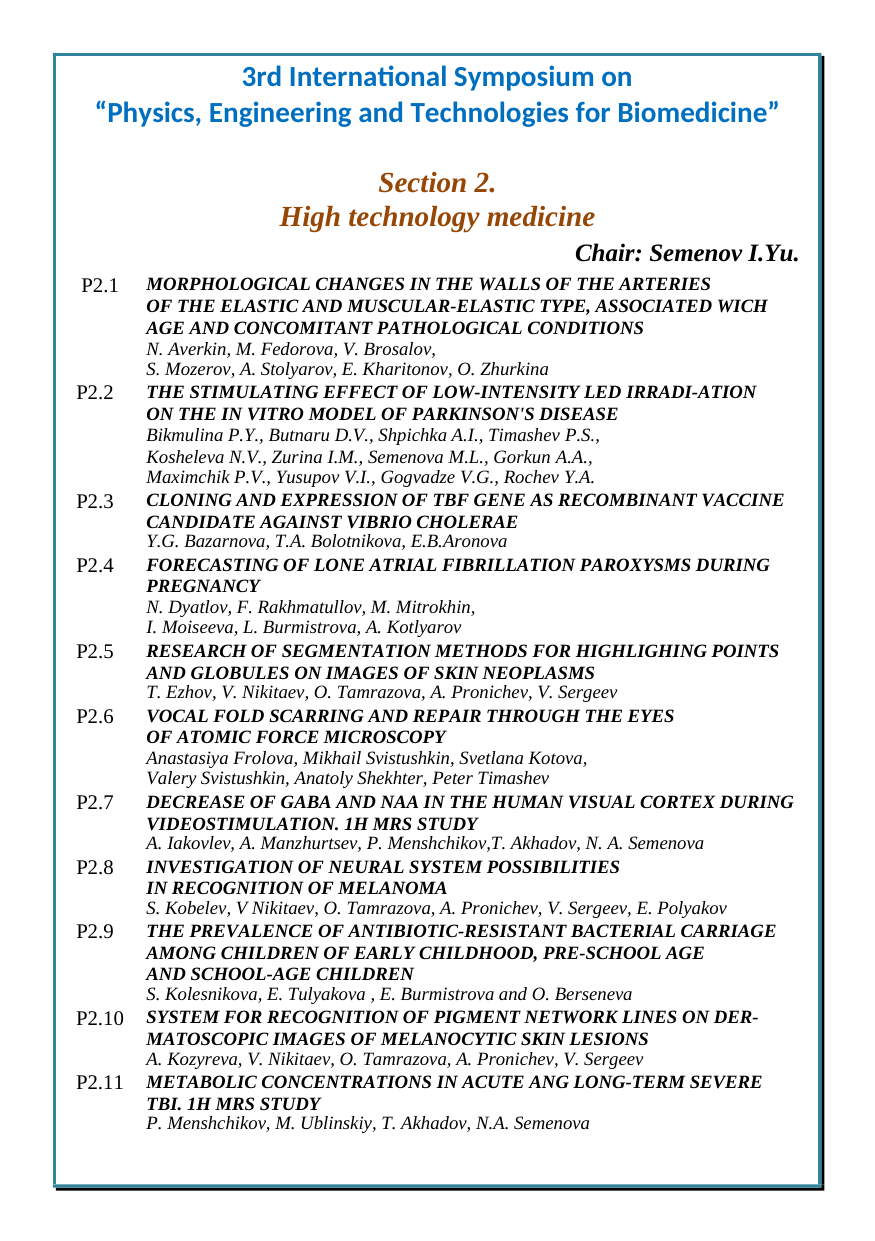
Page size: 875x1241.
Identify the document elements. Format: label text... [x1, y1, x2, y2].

text “Physics, Engineering and Technologies for Biomedicine” [93, 94, 782, 129]
table_cell THE PREVALENCE OF ANTIBIOTIC-RESISTANT BACTERIAL CARRIAGE AMONG CHILDREN OF EARLY CHILDHOOD, PRE-SCHOOL AGE AND SCHOOL-AGE CHILDREN S. Kolesnikova, E. Tulyakova , E. Burmistrova and O. Berseneva [135, 920, 815, 1006]
table_cell P2.11 [55, 1071, 135, 1135]
text 3rd International Symposium on [92, 58, 782, 94]
table_cell P2.10 [55, 1006, 135, 1071]
table_cell THE STIMULATING EFFECT OF LOW-INTENSITY LED IRRADI-ATION ON THE IN VITRO MODEL OF PARKINSON'S DISEASE Bikmulina P.Y., Butnaru D.V., Shpichka A.I., Timashev P.S., Kosheleva N.V., Zurina I.M., Semenova M.L., Gorkun A.A., Maximchik P.V., Yusupov V.I., Gogvadze V.G., Rochev Y.A. [135, 381, 815, 489]
table_cell CLONING AND EXPRESSION OF TBF GENE AS RECOMBINANT VACCINE CANDIDATE AGAINST VIBRIO CHOLERAE Y.G. Bazarnova, T.A. Bolotnikova, E.B.Aronova [135, 489, 815, 554]
text High technology medicine [93, 199, 782, 232]
table_cell P2.5 [55, 640, 135, 705]
table_cell SYSTEM FOR RECOGNITION OF PIGMENT NETWORK LINES ON DER- MATOSCOPIC IMAGES OF MELANOCYTIC SKIN LESIONS A. Kozyreva, V. Nikitaev, O. Tamrazova, A. Pronichev, V. Sergeev [135, 1006, 815, 1071]
table_cell RESEARCH OF SEGMENTATION METHODS FOR HIGHLIGHING POINTS AND GLOBULES ON IMAGES OF SKIN NEOPLASMS T. Ezhov, V. Nikitaev, O. Tamrazova, A. Pronichev, V. Sergeev [135, 640, 815, 705]
table_cell P2.3 [55, 489, 135, 554]
text Chair: Semenov I.Yu. [44, 238, 800, 267]
table_cell METABOLIC CONCENTRATIONS IN ACUTE ANG LONG-TERM SEVERE TBI. 1H MRS STUDY P. Menshchikov, M. Ublinskiy, T. Akhadov, N.A. Semenova [135, 1071, 815, 1135]
table_header MORPHOLOGICAL CHANGES IN THE WALLS OF THE ARTERIES OF THE ELASTIC AND MUSCULAR-ELASTIC TYPE, ASSOCIATED WICH AGE AND CONCOMITANT PATHOLOGICAL CONDITIONS N. Averkin, M. Fedorova, V. Brosalov, S. Mozerov, A. Stolyarov, E. Kharitonov, O. Zhurkina [135, 274, 815, 381]
table_cell P2.2 [55, 381, 135, 489]
table_cell INVESTIGATION OF NEURAL SYSTEM POSSIBILITIES IN RECOGNITION OF MELANOMA S. Kobelev, V Nikitaev, O. Tamrazova, A. Pronichev, V. Sergeev, E. Polyakov [135, 856, 815, 920]
table_cell P2.4 [55, 554, 135, 640]
text Section 2. [92, 165, 782, 199]
table_cell VOCAL FOLD SCARRING AND REPAIR THROUGH THE EYES OF ATOMIC FORCE MICROSCOPY Anastasiya Frolova, Mikhail Svistushkin, Svetlana Kotova, Valery Svistushkin, Anatoly Shekhter, Peter Timashev [135, 705, 815, 791]
table_cell P2.9 [55, 920, 135, 1006]
table_cell DECREASE OF GABA AND NAA IN THE HUMAN VISUAL CORTEX DURING VIDEOSTIMULATION. 1H MRS STUDY A. Iakovlev, A. Manzhurtsev, P. Menshchikov,T. Akhadov, N. A. Semenova [135, 791, 815, 856]
table_header P2.1 [55, 274, 135, 381]
table_cell P2.7 [55, 791, 135, 856]
table_cell FORECASTING OF LONE ATRIAL FIBRILLATION PAROXYSMS DURING PREGNANCY N. Dyatlov, F. Rakhmatullov, M. Mitrokhin, I. Moiseeva, L. Burmistrova, A. Kotlyarov [135, 554, 815, 640]
table_cell P2.6 [55, 705, 135, 791]
table_cell P2.8 [55, 856, 135, 920]
